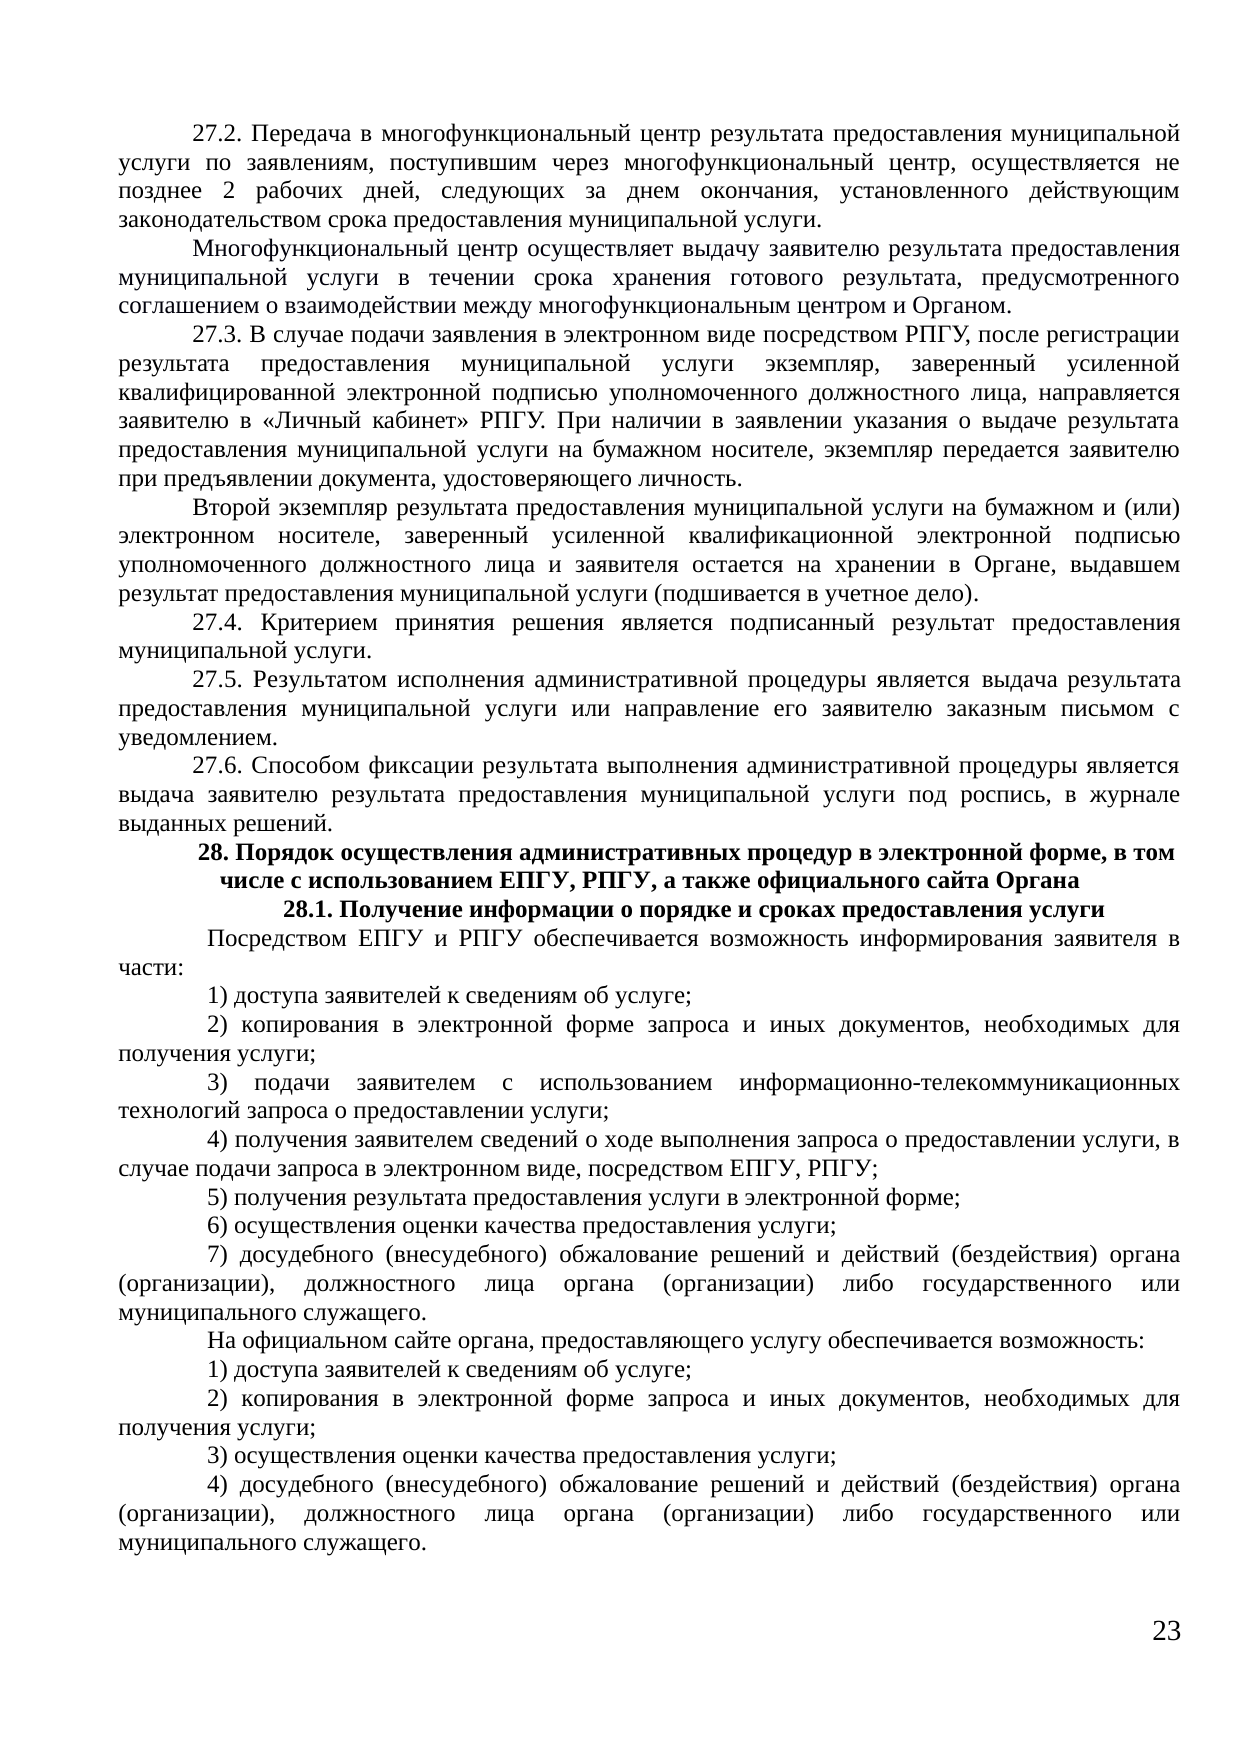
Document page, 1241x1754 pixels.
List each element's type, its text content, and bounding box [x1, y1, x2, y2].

text На официальном сайте органа, предоставляющего услугу обеспечивается возможность: [118, 1326, 1181, 1354]
text 3) подачи заявителем с использованием информационно-телекоммуникационных технологий запроса о предоставлении услуги; [118, 1067, 1181, 1124]
text 27.2. Передача в многофункциональный центр результата предоставления муниципальной услуги по заявлениям, поступившим через многофункциональный центр, осуществляется не позднее 2 рабочих дней, следующих за днем окончания, установленного действующим законодательством срока предоставления муниципальной услуги. [118, 118, 1181, 233]
text 2) копирования в электронной форме запроса и иных документов, необходимых для получения услуги; [118, 1009, 1181, 1067]
text 1) доступа заявителей к сведениям об услуге; [118, 981, 1181, 1009]
text 27.4. Критерием принятия решения является подписанный результат предоставления муниципальной услуги. [118, 607, 1181, 664]
text 27.5. Результатом исполнения административной процедуры является выдача результата предоставления муниципальной услуги или направление его заявителю заказным письмом с уведомлением. [118, 664, 1181, 751]
text Посредством ЕПГУ и РПГУ обеспечивается возможность информирования заявителя в части: [118, 923, 1181, 981]
text 2) копирования в электронной форме запроса и иных документов, необходимых для получения услуги; [118, 1383, 1181, 1441]
text 5) получения результата предоставления услуги в электронной форме; [118, 1182, 1181, 1211]
text 28.1. Получение информации о порядке и сроках предоставления услуги [118, 894, 1181, 923]
text Многофункциональный центр осуществляет выдачу заявителю результата предоставления муниципальной услуги в течении срока хранения готового результата, предусмотренного соглашением о взаимодействии между многофункциональным центром и Органом. [118, 233, 1181, 319]
text 28. Порядок осуществления административных процедур в электронной форме, в том числе с использованием ЕПГУ, РПГУ, а также официального сайта Органа [118, 837, 1181, 894]
text 1) доступа заявителей к сведениям об услуге; [118, 1354, 1181, 1383]
text 27.6. Способом фиксации результата выполнения административной процедуры является выдача заявителю результата предоставления муниципальной услуги под роспись, в журнале выданных решений. [118, 751, 1181, 837]
text 3) осуществления оценки качества предоставления услуги; [118, 1441, 1181, 1469]
text Второй экземпляр результата предоставления муниципальной услуги на бумажном и (или) электронном носителе, заверенный усиленной квалификационной электронной подписью уполномоченного должностного лица и заявителя остается на хранении в Органе, выдавшем результат предоставления муниципальной услуги (подшивается в учетное дело). [118, 492, 1181, 607]
text 7) досудебного (внесудебного) обжалование решений и действий (бездействия) органа (организации), должностного лица органа (организации) либо государственного или муниципального служащего. [118, 1239, 1181, 1326]
text 4) получения заявителем сведений о ходе выполнения запроса о предоставлении услуги, в случае подачи запроса в электронном виде, посредством ЕПГУ, РПГУ; [118, 1124, 1181, 1182]
text 27.3. В случае подачи заявления в электронном виде посредством РПГУ, после регистрации результата предоставления муниципальной услуги экземпляр, заверенный усиленной квалифицированной электронной подписью уполномоченного должностного лица, направляется заявителю в «Личный кабинет» РПГУ. При наличии в заявлении указания о выдаче результата предоставления муниципальной услуги на бумажном носителе, экземпляр передается заявителю при предъявлении документа, удостоверяющего личность. [118, 319, 1181, 492]
text 4) досудебного (внесудебного) обжалование решений и действий (бездействия) органа (организации), должностного лица органа (организации) либо государственного или муниципального служащего. [118, 1469, 1181, 1556]
text 6) осуществления оценки качества предоставления услуги; [118, 1211, 1181, 1239]
